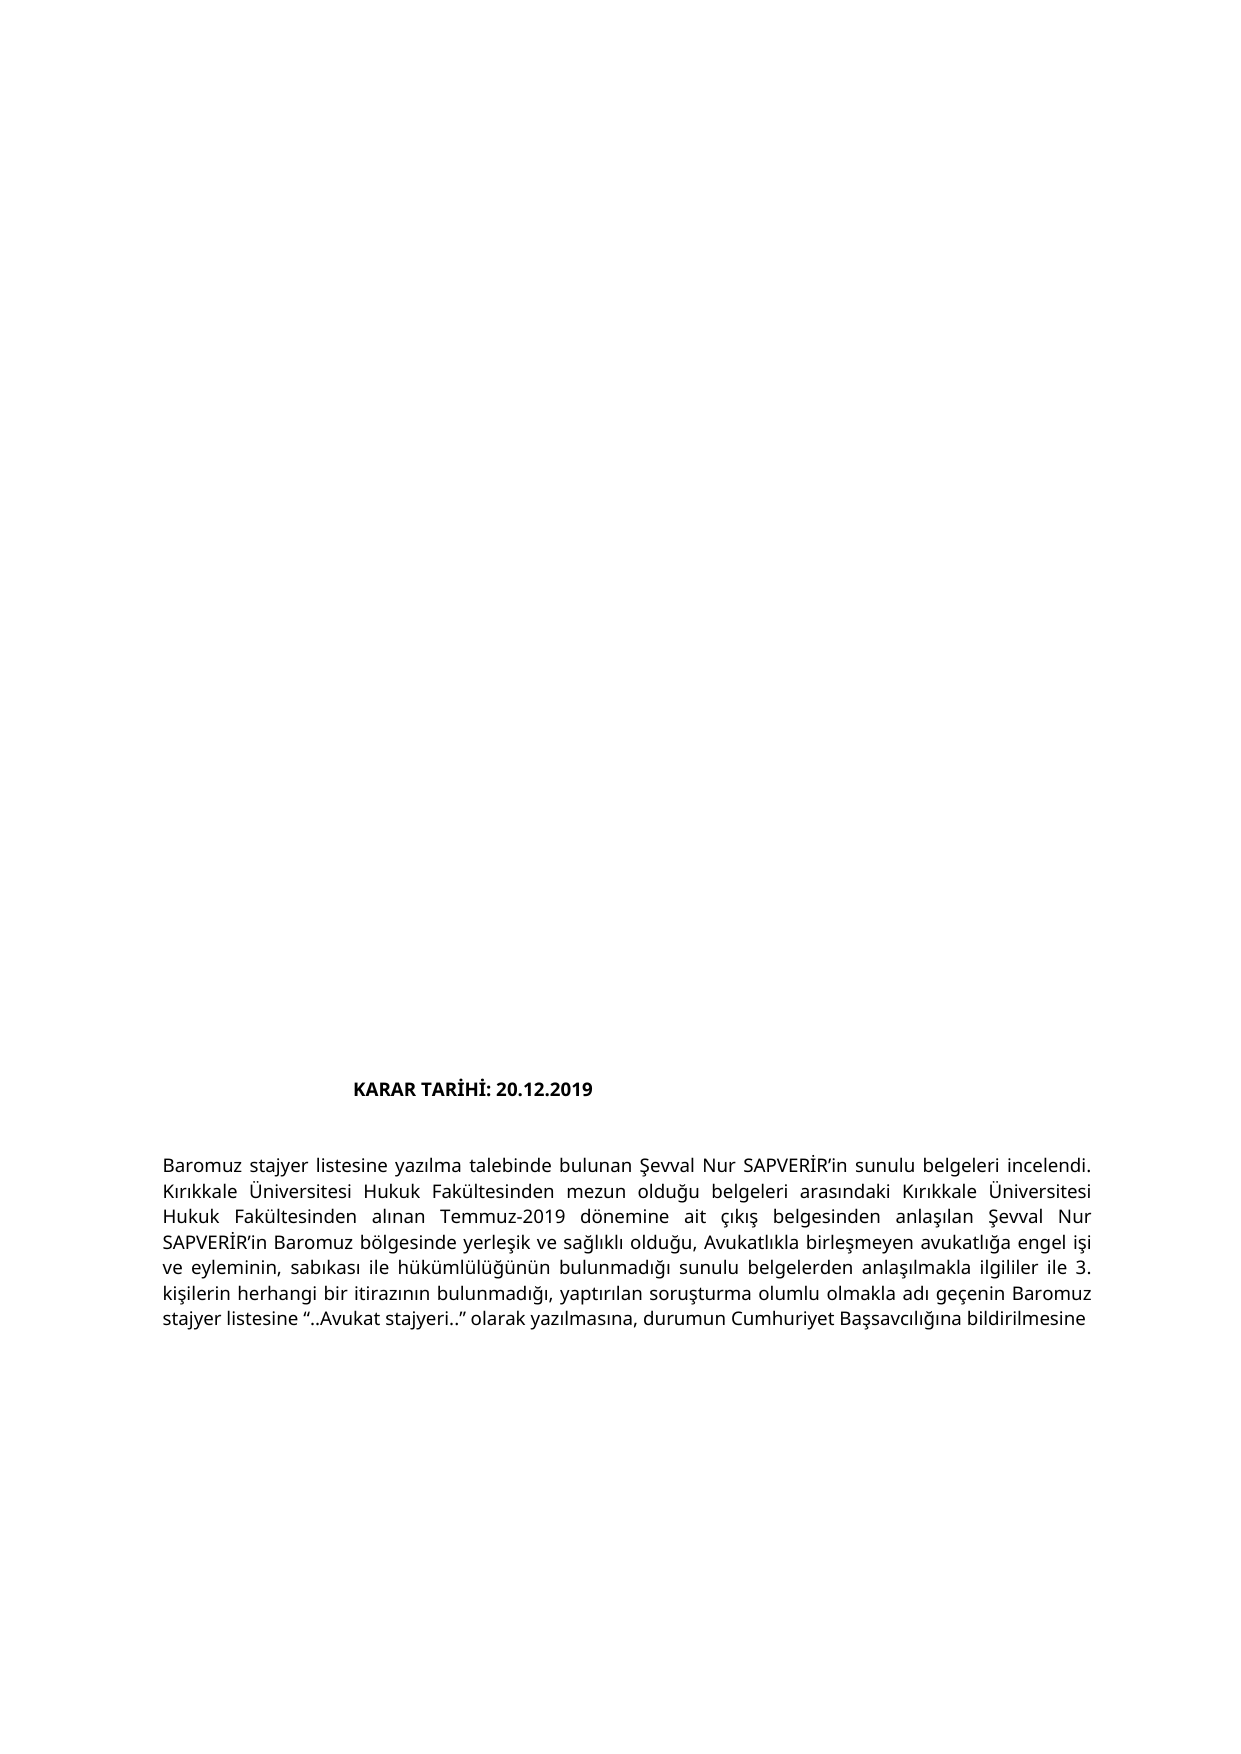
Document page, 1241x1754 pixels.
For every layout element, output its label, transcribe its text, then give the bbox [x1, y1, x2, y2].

text KARAR TARİHİ: 20.12.2019 [162, 1076, 1093, 1101]
title Baromuz stajyer listesine yazılma talebinde bulunan Şevval Nur SAPVERİR’in sunulu belgeleri incelendi. Kırıkkale Üniversitesi Hukuk Fakültesinden mezun olduğu belgeleri arasındaki Kırıkkale Üniversitesi Hukuk Fakültesinden alınan Temmuz-2019 dönemine ait çıkış belgesinden anlaşılan Şevval Nur SAPVERİR’in Baromuz bölgesinde yerleşik ve sağlıklı olduğu, Avukatlıkla birleşmeyen avukatlığa engel işi ve eyleminin, sabıkası ile hükümlülüğünün bulunmadığı sunulu belgelerden anlaşılmakla ilgililer ile 3. kişilerin herhangi bir itirazının bulunmadığı, yaptırılan soruşturma olumlu olmakla adı geçenin Baromuz stajyer listesine “..Avukat stajyeri..” olarak yazılmasına, durumun Cumhuriyet Başsavcılığına bildirilmesine [162, 1152, 1093, 1331]
